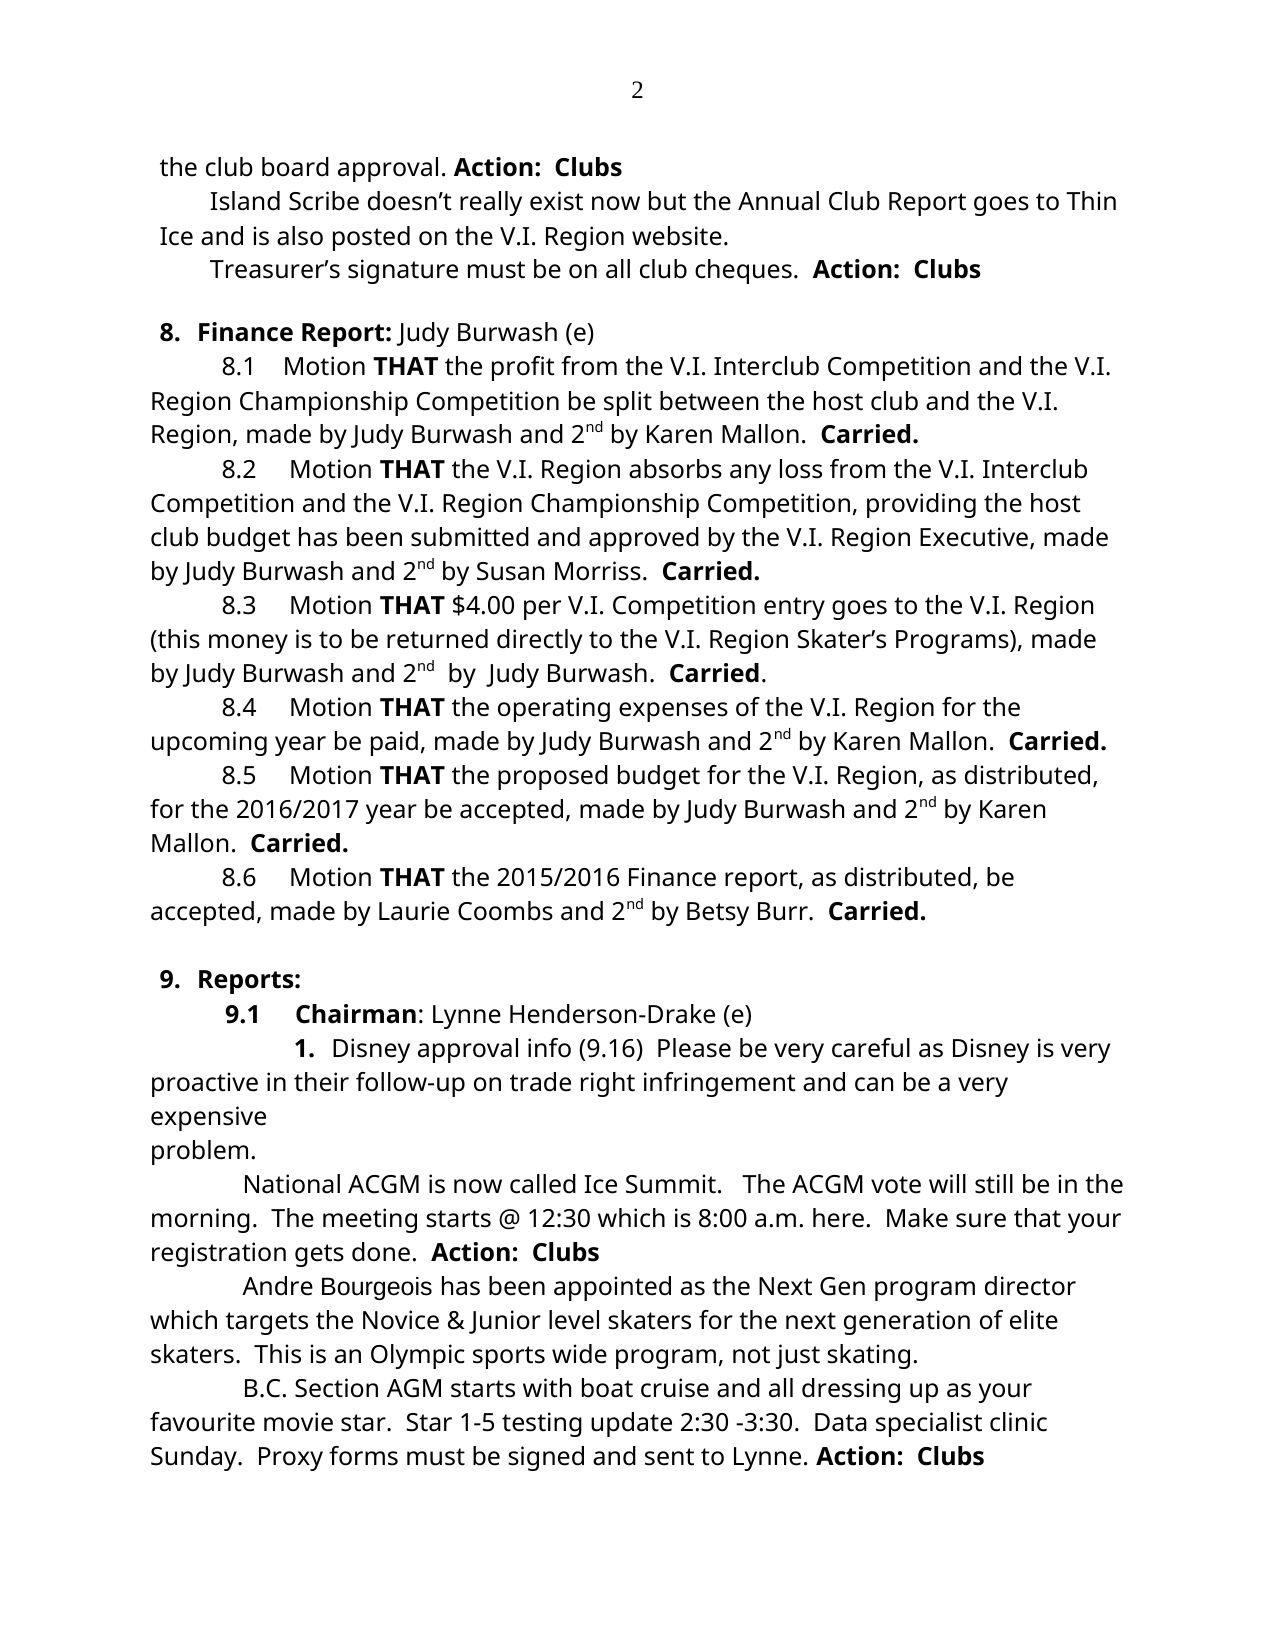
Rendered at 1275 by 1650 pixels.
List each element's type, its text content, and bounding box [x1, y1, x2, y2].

text B.C. Section AGM starts with boat cruise and all dressing up as your favourite movie star. Star 1-5 testing update 2:30 -3:30. Data specialist clinic Sunday. Proxy forms must be signed and sent to Lynne. Action: Clubs [150, 1371, 1125, 1473]
text Island Scribe doesn’t really exist now but the Annual Club Report goes to Thin Ice and is also posted on the V.I. Region website. [159, 184, 1125, 252]
text Treasurer’s signature must be on all club cheques. Action: Clubs [159, 252, 1125, 286]
list Finance Report: Judy Burwash (e) [159, 315, 1125, 349]
text 8.6 Motion THAT the 2015/2016 Finance report, as distributed, be accepted, made by Laurie Coombs and 2nd by Betsy Burr. Carried. [150, 860, 1125, 928]
list Disney approval info (9.16) Please be very careful as Disney is very [294, 1030, 1125, 1064]
text problem. [150, 1132, 1125, 1167]
text 8.5 Motion THAT the proposed budget for the V.I. Region, as distributed, for the 2016/2017 year be accepted, made by Judy Burwash and 2nd by Karen Mallon. Carried. [150, 758, 1125, 860]
text 8.3 Motion THAT $4.00 per V.I. Competition entry goes to the V.I. Region (this money is to be returned directly to the V.I. Region Skater’s Programs), made by Judy Burwash and 2nd by Judy Burwash. Carried. [150, 587, 1125, 690]
text Andre Bourgeois has been appointed as the Next Gen program director which targets the Novice & Junior level skaters for the next generation of elite skaters. This is an Olympic sports wide program, not just skating. [150, 1269, 1125, 1371]
list Reports: [159, 962, 1125, 996]
text 8.1 Motion THAT the profit from the V.I. Interclub Competition and the V.I. Region Championship Competition be split between the host club and the V.I. Region, made by Judy Burwash and 2nd by Karen Mallon. Carried. [150, 349, 1125, 451]
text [159, 150, 1125, 184]
text National ACGM is now called Ice Summit. The ACGM vote will still be in the morning. The meeting starts @ 12:30 which is 8:00 a.m. here. Make sure that your registration gets done. Action: Clubs [150, 1167, 1125, 1269]
text proactive in their follow-up on trade right infringement and can be a very expensive [150, 1064, 1125, 1132]
text 8.2 Motion THAT the V.I. Region absorbs any loss from the V.I. Interclub Competition and the V.I. Region Championship Competition, providing the host club budget has been submitted and approved by the V.I. Region Executive, made by Judy Burwash and 2nd by Susan Morriss. Carried. [150, 451, 1125, 587]
list Chairman: Lynne Henderson-Drake (e) [225, 996, 1125, 1030]
text 8.4 Motion THAT the operating expenses of the V.I. Region for the upcoming year be paid, made by Judy Burwash and 2nd by Karen Mallon. Carried. [150, 690, 1125, 758]
